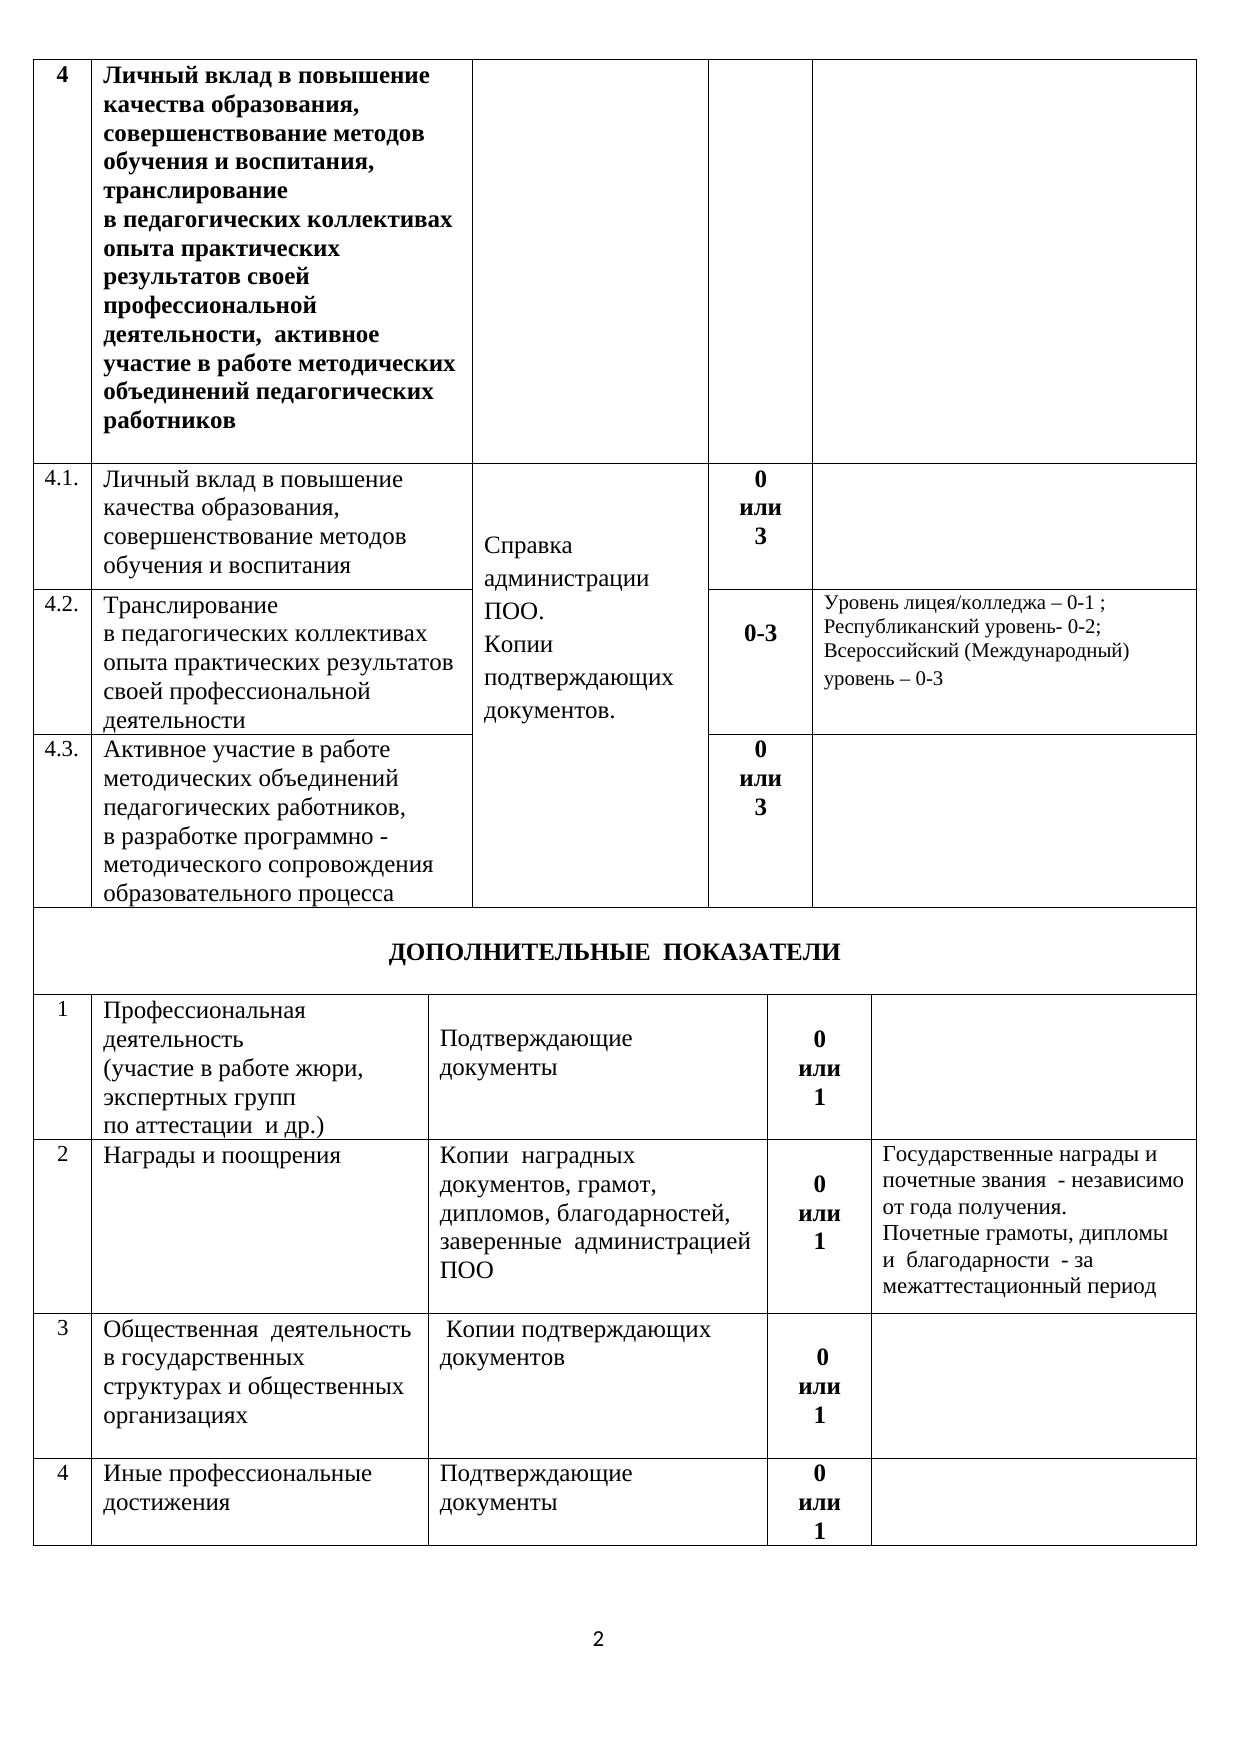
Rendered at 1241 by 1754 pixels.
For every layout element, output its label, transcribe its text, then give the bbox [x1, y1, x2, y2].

table_cell ДОПОЛНИТЕЛЬНЫЕ ПОКАЗАТЕЛИ [34, 908, 1196, 994]
table_cell 4.3. [34, 735, 91, 907]
table_cell Подтверждающие документы [429, 995, 767, 1139]
table_cell 2 [34, 1140, 91, 1313]
table_cell 0 или 1 [768, 1314, 871, 1457]
table_cell [813, 735, 1196, 907]
table_cell 4 [34, 60, 91, 463]
table_cell Копии наградных документов, грамот, дипломов, благодарностей, заверенные администрацией ПОО [429, 1140, 767, 1313]
table_cell 0 или 1 [768, 1459, 871, 1545]
table_cell [473, 60, 708, 463]
table_cell Личный вклад в повышение качества образования, совершенствование методов обучения и воспитания, транслирование в педагогических коллективах опыта практических результатов своей профессиональной деятельности, активное участие в работе методических объединений педагогических работников [92, 60, 472, 463]
table_cell Личный вклад в повышение качества образования, совершенствование методов обучения и воспитания [92, 464, 472, 589]
table_cell 4 [34, 1459, 91, 1545]
table_cell [813, 464, 1196, 589]
table_cell 4.2. [34, 590, 91, 733]
table_cell 4.1. [34, 464, 91, 589]
table_cell 0 или 1 [768, 1140, 871, 1313]
table_cell Государственные награды и почетные звания - независимо от года получения. Почетные грамоты, дипломы и благодарности - за межаттестационный период [872, 1140, 1196, 1313]
table_cell Подтверждающие документы [429, 1459, 767, 1545]
table_cell Уровень лицея/колледжа – 0-1 ; Республиканский уровень- 0-2; Всероссийский (Международный) уровень – 0-3 [813, 590, 1196, 733]
table_cell 1 [34, 995, 91, 1139]
table_cell [872, 1459, 1196, 1545]
table_cell [813, 60, 1196, 463]
table_cell Справка администрации ПОО. Копии подтверждающих документов. [473, 464, 708, 907]
table_cell [709, 60, 812, 463]
table_cell 3 [34, 1314, 91, 1457]
table_cell 0 или 3 [709, 464, 812, 589]
table_cell Активное участие в работе методических объединений педагогических работников, в разработке программно - методического сопровождения образовательного процесса [92, 735, 472, 907]
table_cell 0-3 [709, 590, 812, 733]
table_cell [872, 1314, 1196, 1457]
table_cell Общественная деятельность в государственных структурах и общественных организациях [92, 1314, 428, 1457]
table_cell Иные профессиональные достижения [92, 1459, 428, 1545]
table_cell Награды и поощрения [92, 1140, 428, 1313]
table_cell 0 или 3 [709, 735, 812, 907]
table_cell Профессиональная деятельность (участие в работе жюри, экспертных групп по аттестации и др.) [92, 995, 428, 1139]
table_cell Копии подтверждающих документов [429, 1314, 767, 1457]
table_cell [872, 995, 1196, 1139]
table_cell Транслирование в педагогических коллективах опыта практических результатов своей профессиональной деятельности [92, 590, 472, 733]
table_cell 0 или 1 [768, 995, 871, 1139]
